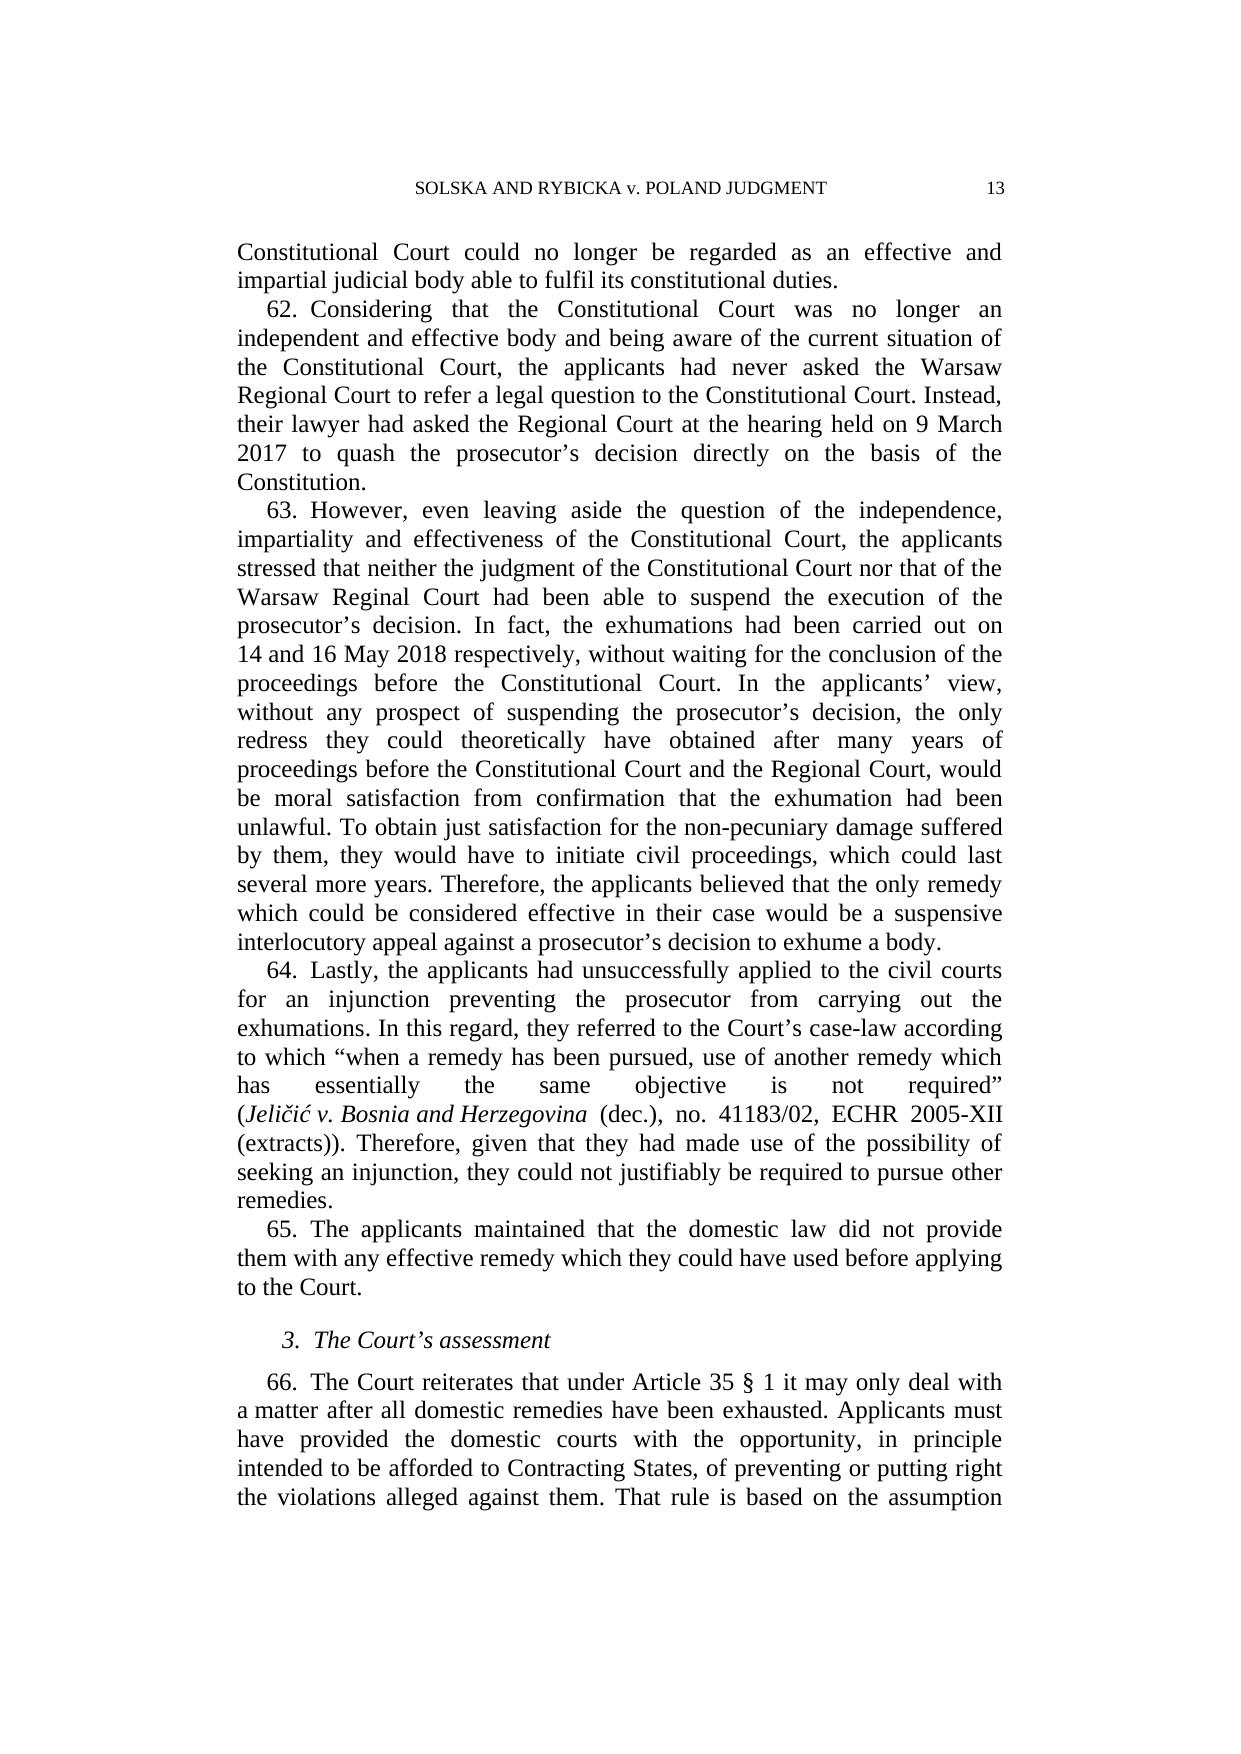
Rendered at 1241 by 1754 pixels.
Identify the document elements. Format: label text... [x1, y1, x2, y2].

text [237, 237, 1003, 294]
subtitle 3. The Court’s assessment [282, 1326, 1003, 1354]
text 62. Considering that the Constitutional Court was no longer an independent and effective body and being aware of the current situation of the Constitutional Court, the applicants had never asked the Warsaw Regional Court to refer a legal question to the Constitutional Court. Instead, their lawyer had asked the Regional Court at the hearing held on 9 March 2017 to quash the prosecutor’s decision directly on the basis of the Constitution. [237, 294, 1003, 496]
text 64. Lastly, the applicants had unsuccessfully applied to the civil courts for an injunction preventing the prosecutor from carrying out the exhumations. In this regard, they referred to the Court’s case-law according to which “when a remedy has been pursued, use of another remedy which has essentially the same objective is not required” (Jeličić v. Bosnia and Herzegovina (dec.), no. 41183/02, ECHR 2005-XII (extracts)). Therefore, given that they had made use of the possibility of seeking an injunction, they could not justifiably be required to pursue other remedies. [237, 956, 1003, 1214]
text 65. The applicants maintained that the domestic law did not provide them with any effective remedy which they could have used before applying to the Court. [237, 1214, 1003, 1301]
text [237, 1367, 1003, 1511]
text 63. However, even leaving aside the question of the independence, impartiality and effectiveness of the Constitutional Court, the applicants stressed that neither the judgment of the Constitutional Court nor that of the Warsaw Reginal Court had been able to suspend the execution of the prosecutor’s decision. In fact, the exhumations had been carried out on 14 and 16 May 2018 respectively, without waiting for the conclusion of the proceedings before the Constitutional Court. In the applicants’ view, without any prospect of suspending the prosecutor’s decision, the only redress they could theoretically have obtained after many years of proceedings before the Constitutional Court and the Regional Court, would be moral satisfaction from confirmation that the exhumation had been unlawful. To obtain just satisfaction for the non-pecuniary damage suffered by them, they would have to initiate civil proceedings, which could last several more years. Therefore, the applicants believed that the only remedy which could be considered effective in their case would be a suspensive interlocutory appeal against a prosecutor’s decision to exhume a body. [237, 496, 1003, 956]
